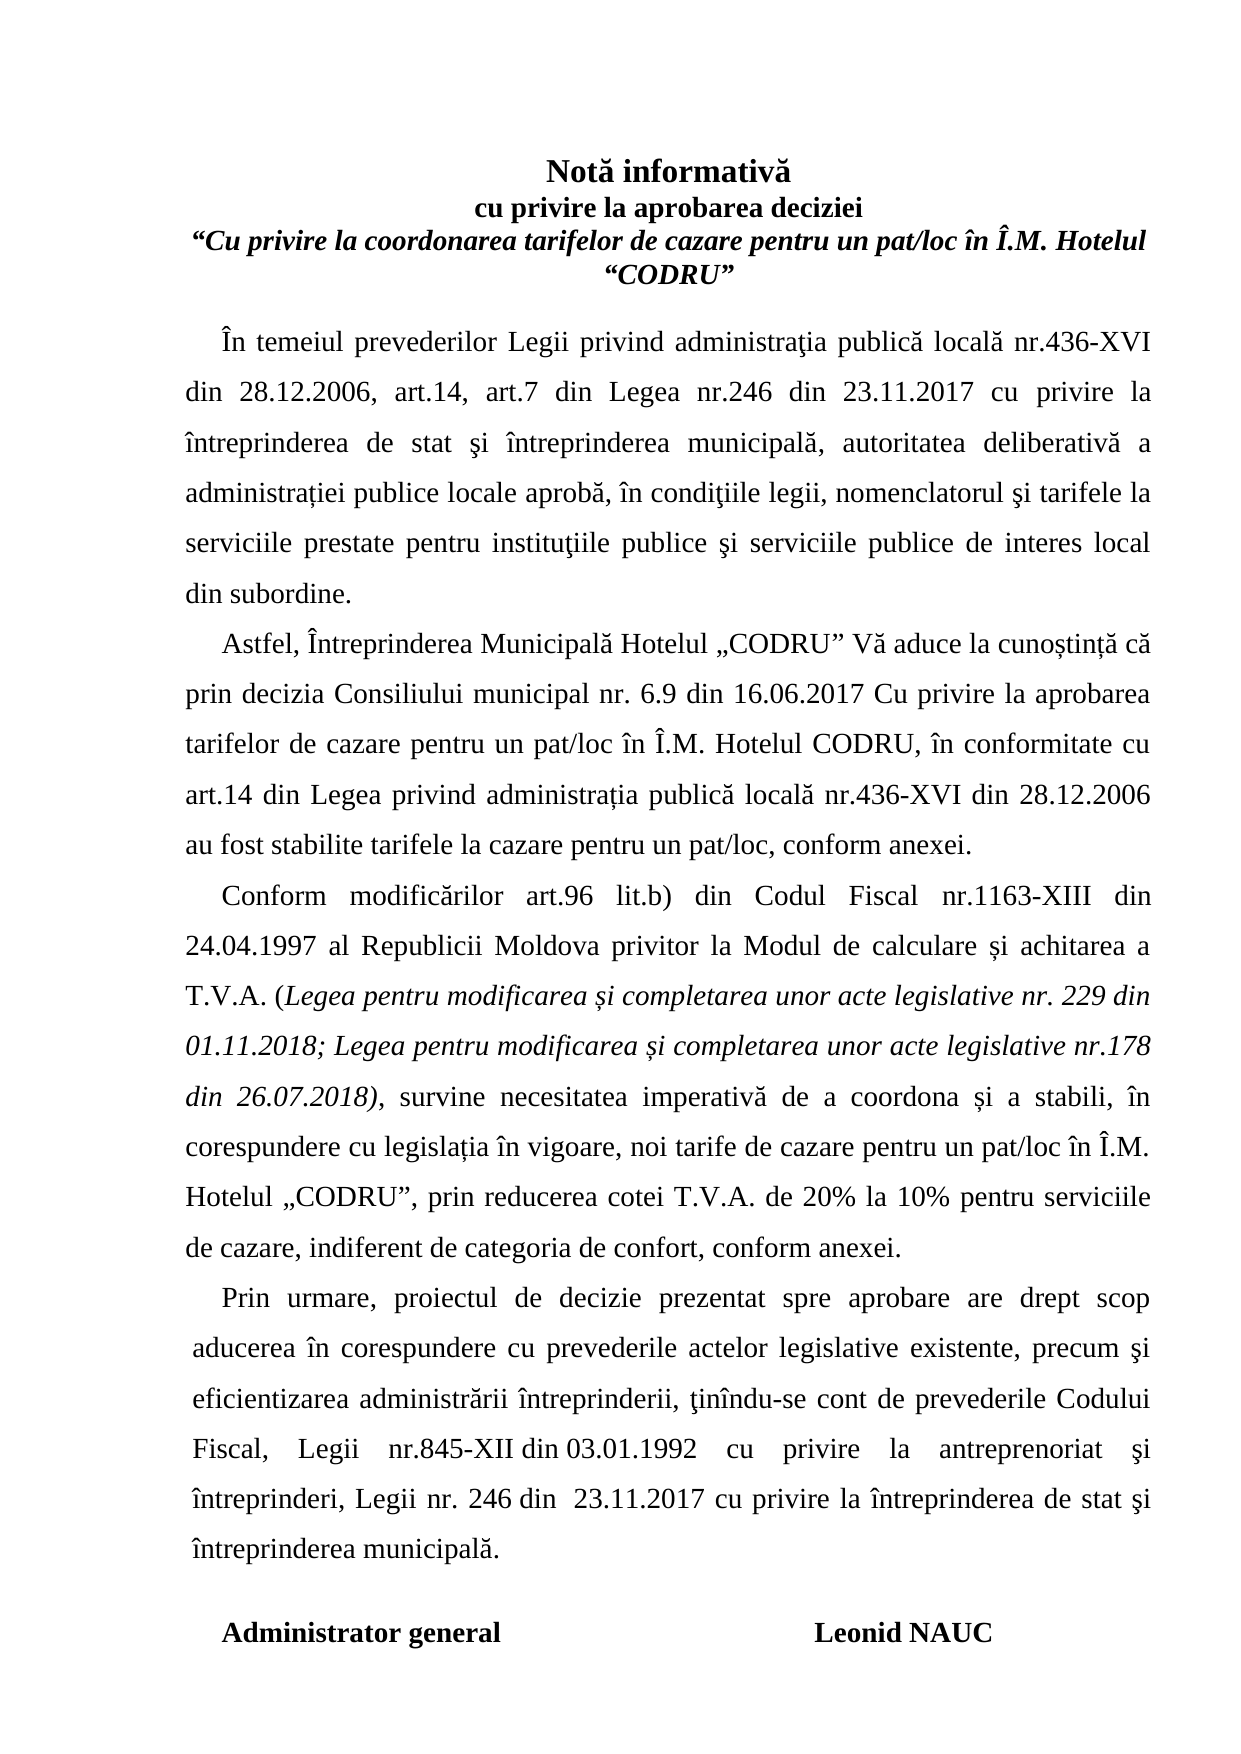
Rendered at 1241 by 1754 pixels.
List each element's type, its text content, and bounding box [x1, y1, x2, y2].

text Conform modificărilor art.96 lit.b) din Codul Fiscal nr.1163-XIII din 24.04.1997 al Republicii Moldova privitor la Modul de calculare și achitarea a T.V.A. (Legea pentru modificarea și completarea unor acte legislative nr. 229 din 01.11.2018; Legea pentru modificarea și completarea unor acte legislative nr.178 din 26.07.2018), survine necesitatea imperativă de a coordona și a stabili, în corespundere cu legislația în vigoare, noi tarife de cazare pentru un pat/loc în Î.M. Hotelul „CODRU”, prin reducerea cotei T.V.A. de 20% la 10% pentru serviciile de cazare, indiferent de categoria de confort, conform anexei. [185, 878, 1152, 1263]
text “Cu privire la coordonarea tarifelor de cazare pentru un pat/loc în Î.M. Hotelul “CODRU” [185, 223, 1152, 291]
text Astfel, Întreprinderea Municipală Hotelul „CODRU” Vă aduce la cunoștință că prin decizia Consiliului municipal nr. 6.9 din 16.06.2017 Cu privire la aprobarea tarifelor de cazare pentru un pat/loc în Î.M. Hotelul CODRU, în conformitate cu art.14 din Legea privind administrația publică locală nr.436-XVI din 28.12.2006 au fost stabilite tarifele la cazare pentru un pat/loc, conform anexei. [185, 626, 1152, 861]
text cu privire la aprobarea deciziei [185, 190, 1152, 223]
text Notă informativă [185, 152, 1152, 190]
text În temeiul prevederilor Legii privind administraţia publică locală nr.436-XVI din 28.12.2006, art.14, art.7 din Legea nr.246 din 23.11.2017 cu privire la întreprinderea de stat şi întreprinderea municipală, autoritatea deliberativă a administrației publice locale aprobă, în condiţiile legii, nomenclatorul şi tarifele la serviciile prestate pentru instituţiile publice şi serviciile publice de interes local din subordine. [185, 324, 1152, 609]
text Prin urmare, proiectul de decizie prezentat spre aprobare are drept scop aducerea în corespundere cu prevederile actelor legislative existente, precum şi eficientizarea administrării întreprinderii, ţinîndu-se cont de prevederile Codului Fiscal, Legii nr.845-XII din 03.01.1992 cu privire la antreprenoriat şi întreprinderi, Legii nr. 246 din 23.11.2017 cu privire la întreprinderea de stat şi întreprinderea municipală. [192, 1280, 1152, 1565]
text Administrator general Leonid NAUC [185, 1616, 1152, 1649]
